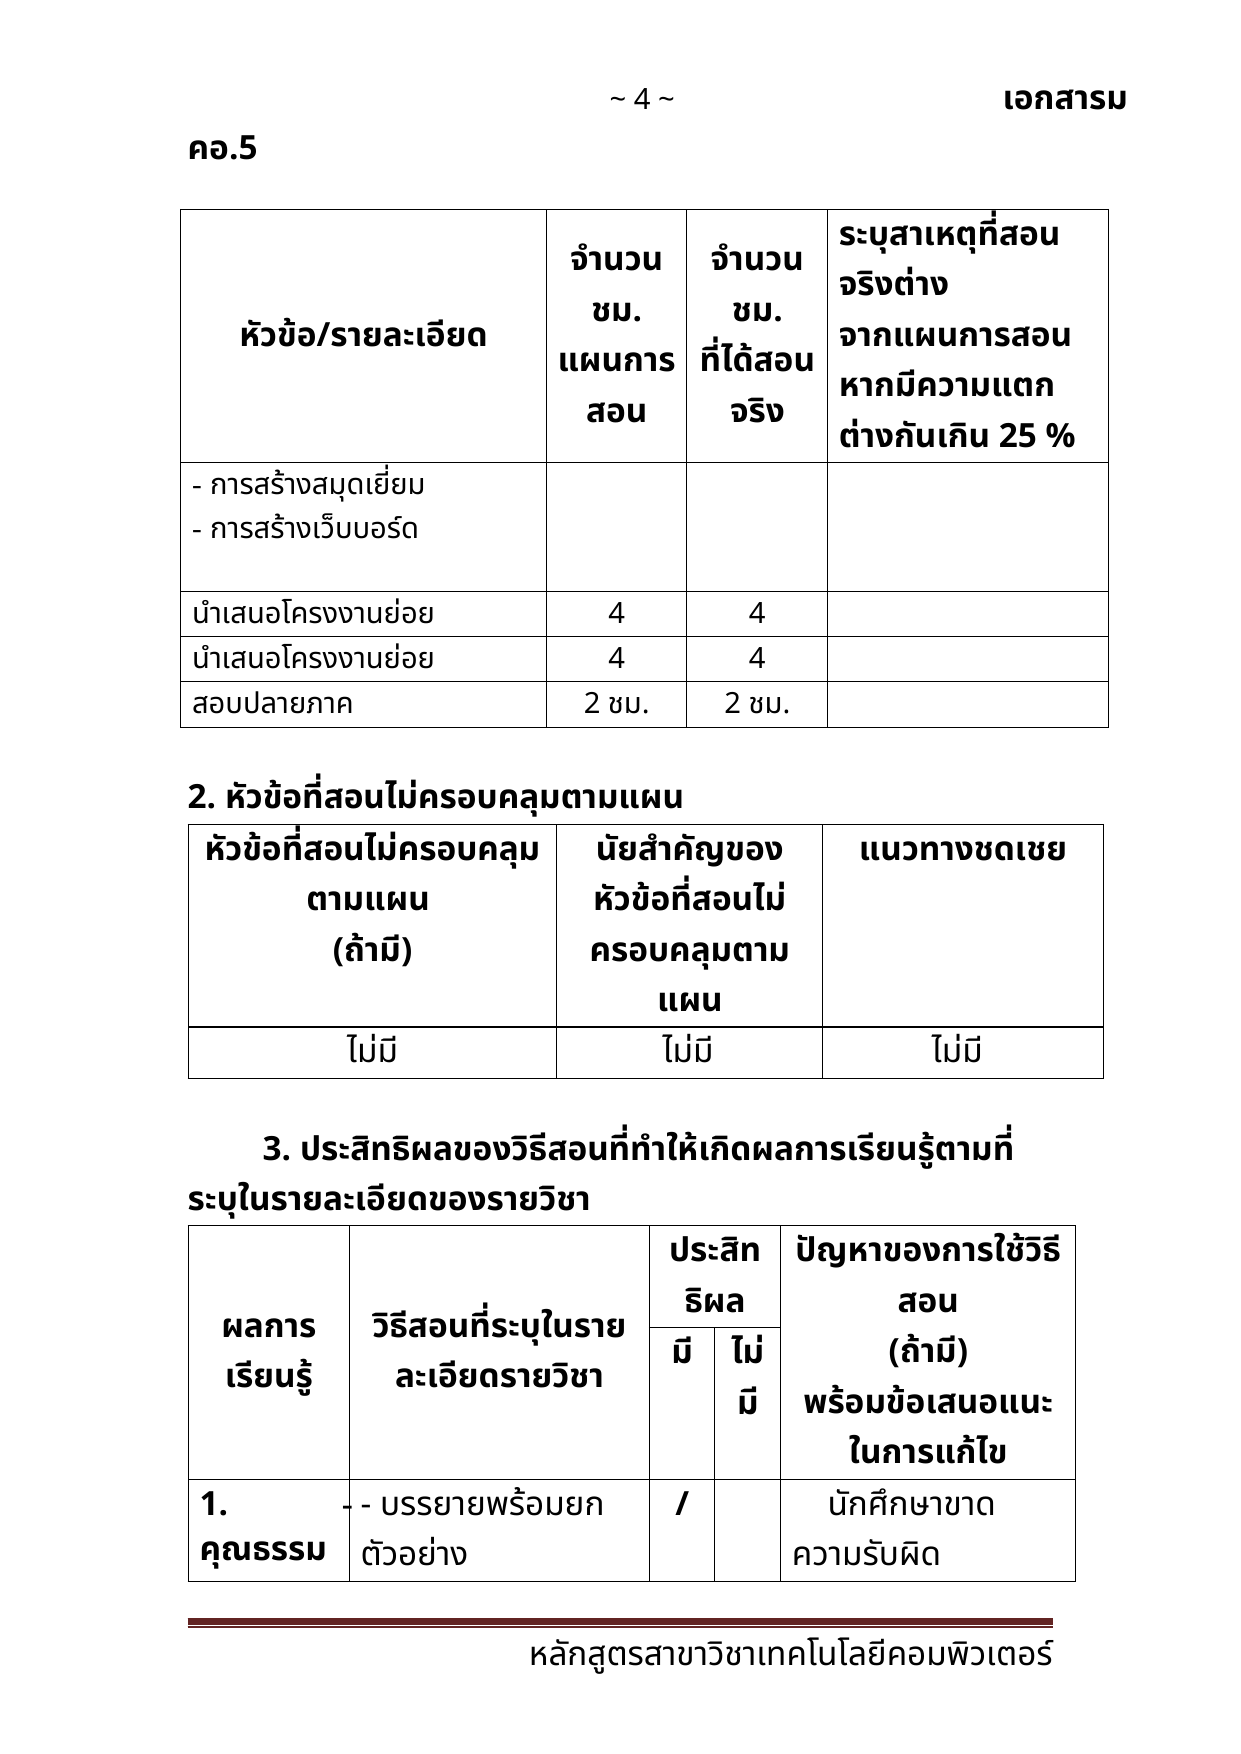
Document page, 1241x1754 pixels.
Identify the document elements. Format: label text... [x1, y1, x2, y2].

table_cell [828, 592, 1108, 636]
table_cell 8 [547, 463, 686, 591]
table_cell 2 ชม. [687, 682, 827, 727]
table_header จำนวน ชม. แผนการสอน [547, 210, 686, 462]
table_cell 4 [547, 592, 686, 636]
table_header ปัญหาของการใช้วิธีสอน (ถ้ามี) พร้อมข้อเสนอแนะในการแก้ไข [781, 1226, 1075, 1479]
table_cell ไม่มี [189, 1028, 556, 1078]
table_cell 4 [687, 592, 827, 636]
table_header ผลการเรียนรู้ [189, 1226, 349, 1479]
table_cell สอบปลายภาค [181, 682, 546, 727]
table_cell 4 [687, 637, 827, 681]
table_header แนวทางชดเชย [823, 825, 1103, 1026]
table_cell [828, 637, 1108, 681]
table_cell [781, 1480, 1075, 1581]
table_header วิธีสอนที่ระบุในรายละเอียดรายวิชา [350, 1226, 649, 1479]
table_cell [181, 463, 546, 591]
table_header ระบุสาเหตุที่สอนจริงต่าง จากแผนการสอนหากมีความแตกต่างกันเกิน 25 % [828, 210, 1108, 462]
table_cell นำเสนอโครงงานย่อย [181, 592, 546, 636]
table_cell 1. คุณธรรมจริยธรรม [189, 1480, 349, 1581]
table_cell ไม่มี [823, 1028, 1103, 1078]
table_cell นำเสนอโครงงานย่อย [181, 637, 546, 681]
table_header นัยสำคัญของหัวข้อที่สอนไม่ครอบคลุมตามแผน [557, 825, 822, 1026]
table_cell ไม่มี [715, 1328, 780, 1479]
table_header จำนวน ชม. ที่ได้สอนจริง [687, 210, 827, 462]
table_cell [828, 682, 1108, 727]
table_header หัวข้อที่สอนไม่ครอบคลุมตามแผน (ถ้ามี) [189, 825, 556, 1026]
table_header ประสิทธิผล [650, 1226, 780, 1327]
table_cell [828, 463, 1108, 591]
table_header หัวข้อ/รายละเอียด [181, 210, 546, 462]
table_cell ไม่มี [557, 1028, 822, 1078]
table_cell [715, 1480, 780, 1581]
table_cell มี [650, 1328, 714, 1479]
text 3. ประสิทธิผลของวิธีสอนที่ทำให้เกิดผลการเรียนรู้ตามที่ระบุในรายละเอียดของรายวิชา [187, 1124, 1053, 1225]
table_cell 2 ชม. [547, 682, 686, 727]
table_cell 4 [547, 637, 686, 681]
table_cell 8 [687, 463, 827, 591]
text 2. หัวข้อที่สอนไม่ครอบคลุมตามแผน [187, 773, 1053, 824]
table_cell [350, 1480, 649, 1581]
table_cell / [650, 1480, 714, 1581]
